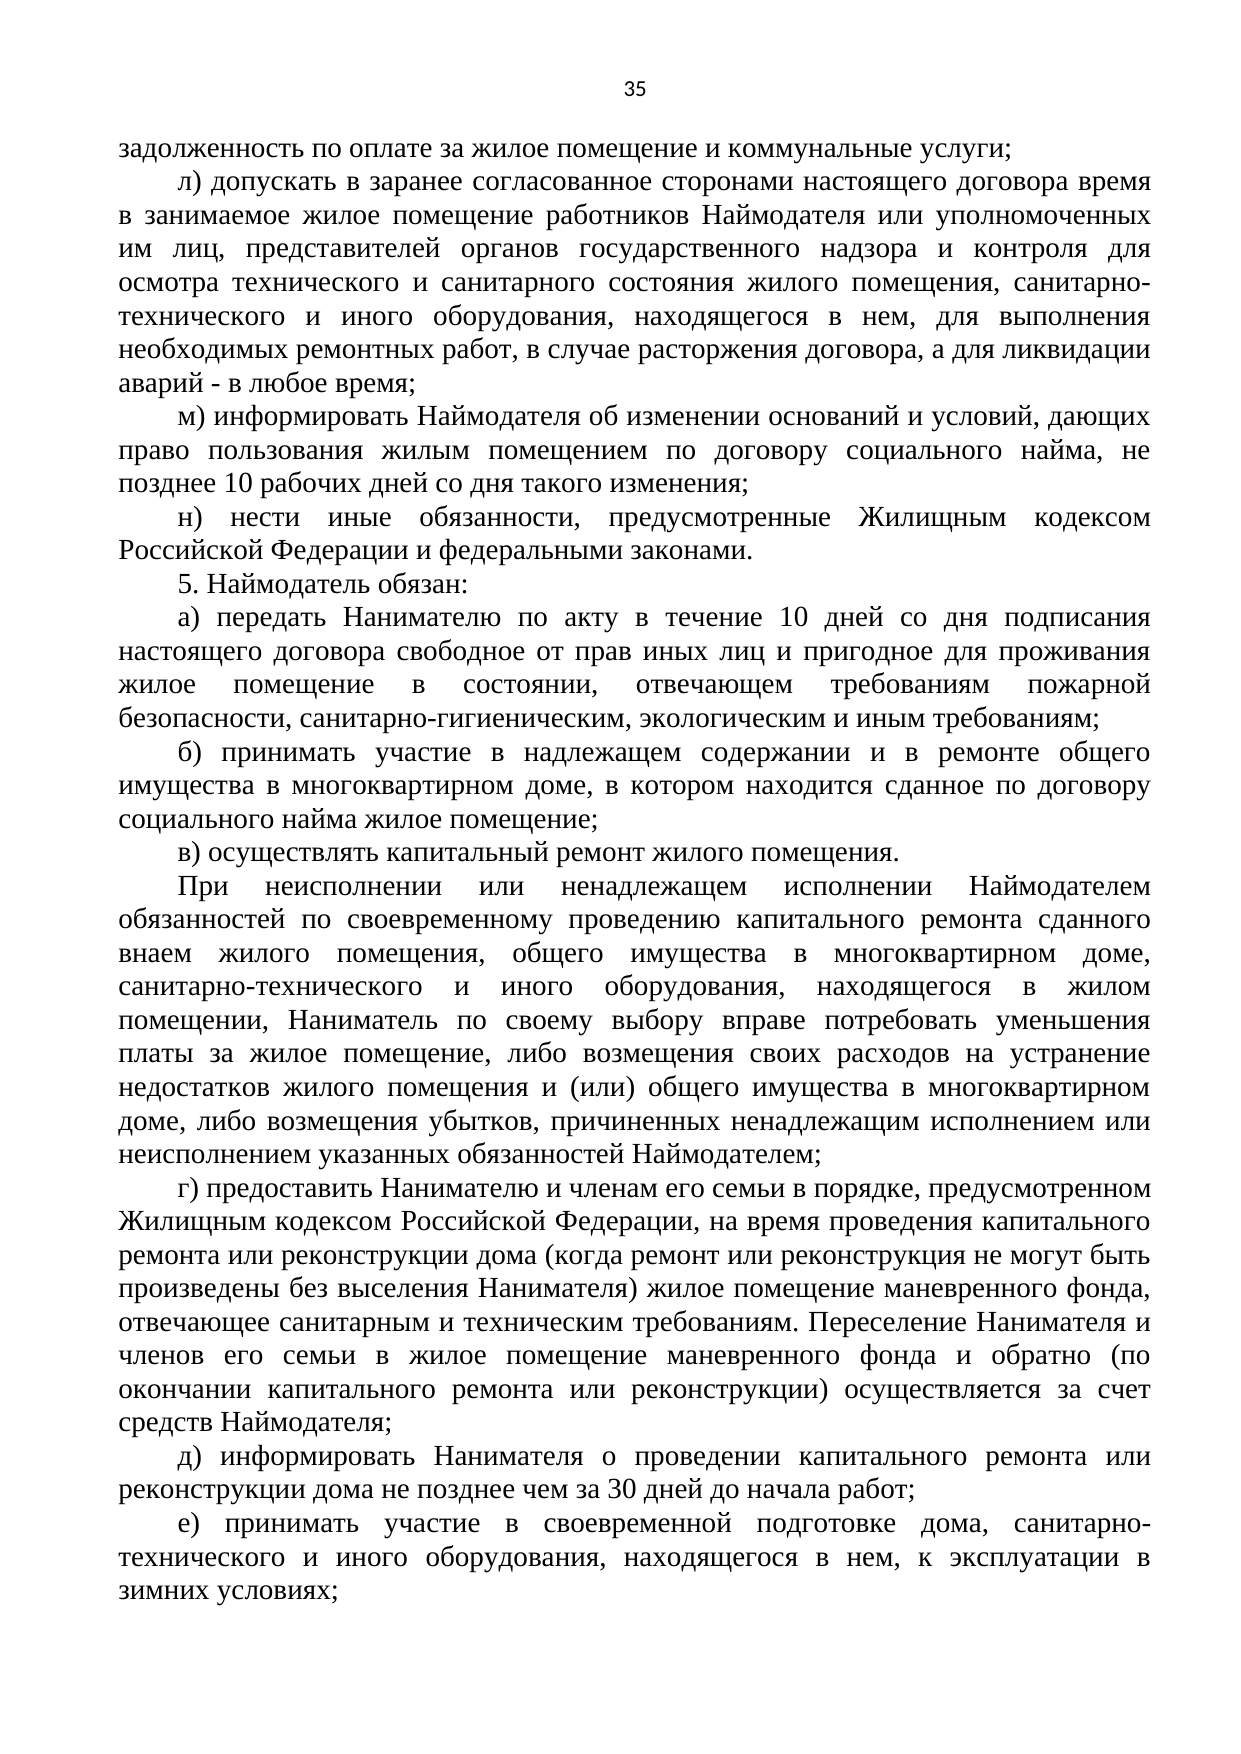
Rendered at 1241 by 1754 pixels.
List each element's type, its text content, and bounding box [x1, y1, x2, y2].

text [118, 130, 1152, 163]
text б) принимать участие в надлежащем содержании и в ремонте общего имущества в многоквартирном доме, в котором находится сданное по договору социального найма жилое помещение; [118, 734, 1152, 834]
text При неисполнении или ненадлежащем исполнении Наймодателем обязанностей по своевременному проведению капитального ремонта сданного внаем жилого помещения, общего имущества в многоквартирном доме, санитарно-технического и иного оборудования, находящегося в жилом помещении, Наниматель по своему выбору вправе потребовать уменьшения платы за жилое помещение, либо возмещения своих расходов на устранение недостатков жилого помещения и (или) общего имущества в многоквартирном доме, либо возмещения убытков, причиненных ненадлежащим исполнением или неисполнением указанных обязанностей Наймодателем; [118, 868, 1152, 1170]
text в) осуществлять капитальный ремонт жилого помещения. [118, 834, 1152, 868]
text е) принимать участие в своевременной подготовке дома, санитарно-технического и иного оборудования, находящегося в нем, к эксплуатации в зимних условиях; [118, 1505, 1152, 1606]
text а) передать Нанимателю по акту в течение 10 дней со дня подписания настоящего договора свободное от прав иных лиц и пригодное для проживания жилое помещение в состоянии, отвечающем требованиям пожарной безопасности, санитарно-гигиеническим, экологическим и иным требованиям; [118, 599, 1152, 734]
text н) нести иные обязанности, предусмотренные Жилищным кодексом Российской Федерации и федеральными законами. [118, 499, 1152, 566]
text д) информировать Нанимателя о проведении капитального ремонта или реконструкции дома не позднее чем за 30 дней до начала работ; [118, 1438, 1152, 1505]
text м) информировать Наймодателя об изменении оснований и условий, дающих право пользования жилым помещением по договору социального найма, не позднее 10 рабочих дней со дня такого изменения; [118, 398, 1152, 499]
text 5. Наймодатель обязан: [118, 566, 1152, 599]
text л) допускать в заранее согласованное сторонами настоящего договора время в занимаемое жилое помещение работников Наймодателя или уполномоченных им лиц, представителей органов государственного надзора и контроля для осмотра технического и санитарного состояния жилого помещения, санитарно-технического и иного оборудования, находящегося в нем, для выполнения необходимых ремонтных работ, в случае расторжения договора, а для ликвидации аварий - в любое время; [118, 163, 1152, 398]
text г) предоставить Нанимателю и членам его семьи в порядке, предусмотренном Жилищным кодексом Российской Федерации, на время проведения капитального ремонта или реконструкции дома (когда ремонт или реконструкция не могут быть произведены без выселения Нанимателя) жилое помещение маневренного фонда, отвечающее санитарным и техническим требованиям. Переселение Нанимателя и членов его семьи в жилое помещение маневренного фонда и обратно (по окончании капитального ремонта или реконструкции) осуществляется за счет средств Наймодателя; [118, 1170, 1152, 1438]
